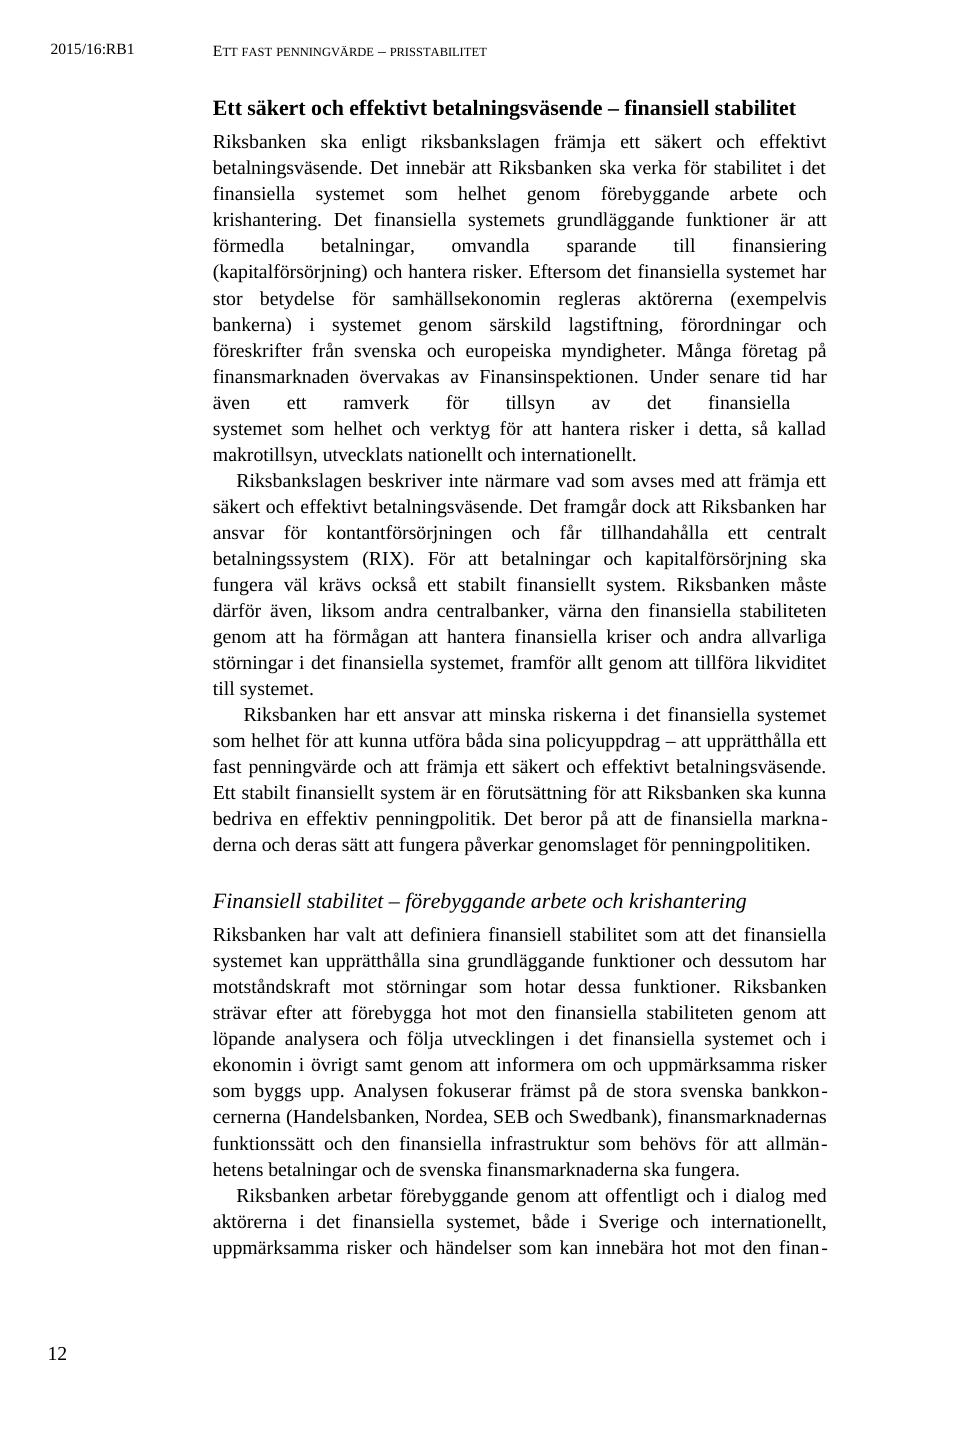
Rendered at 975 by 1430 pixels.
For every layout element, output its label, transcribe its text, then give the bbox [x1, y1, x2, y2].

text Riksbankslagen beskriver inte närmare vad som avses med att främja ett säkert och effektivt betalningsväsende. Det framgår dock att Riksbanken har ansvar för kontantförsörjningen och får tillhandahålla ett centralt betalningssystem (RIX). För att betalningar och kapitalförsörjning ska fungera väl krävs också ett stabilt finansiellt system. Riksbanken måste därför även, liksom andra centralbanker, värna den finansiella stabiliteten genom att ha förmågan att hantera finansiella kriser och andra allvarliga störningar i det finansiella systemet, framför allt genom att tillföra likviditet till systemet. [213, 466, 827, 700]
text Finansiell stabilitet – förebyggande arbete och krishantering [213, 887, 827, 913]
text Riksbanken har valt att definiera finansiell stabilitet som att det finansiella systemet kan upprätthålla sina grundläggande funktioner och dessutom har motståndskraft mot störningar som hotar dessa funktioner. Riksbanken strävar efter att förebygga hot mot den finansiella stabiliteten genom att löpande analysera och följa utvecklingen i det finansiella systemet och i ekonomin i övrigt samt genom att informera om och uppmärksamma risker som byggs upp. Analysen fokuserar främst på de stora svenska bankkoncernerna (Handelsbanken, Nordea, SEB och Swedbank), finansmarknadernas funktionssätt och den finansiella infrastruktur som behövs för att allmänhetens betalningar och de svenska finansmarknaderna ska fungera. [213, 920, 827, 1180]
text Ett säkert och effektivt betalningsväsende – finansiell stabilitet [213, 94, 827, 121]
text Riksbanken har ett ansvar att minska riskerna i det finansiella systemet som helhet för att kunna utföra båda sina policyuppdrag – att upprätthålla ett fast penningvärde och att främja ett säkert och effektivt betalningsväsende. Ett stabilt finansiellt system är en förutsättning för att Riksbanken ska kunna bedriva en effektiv penningpolitik. Det beror på att de finansiella marknaderna och deras sätt att fungera påverkar genomslaget för penningpolitiken. [213, 700, 827, 856]
text Riksbanken ska enligt riksbankslagen främja ett säkert och effektivt betalningsväsende. Det innebär att Riksbanken ska verka för stabilitet i det finansiella systemet som helhet genom förebyggande arbete och krishantering. Det finansiella systemets grundläggande funktioner är att förmedla betalningar, omvandla sparande till finansiering (kapitalförsörjning) och hantera risker. Eftersom det finansiella systemet har stor betydelse för samhällsekonomin regleras aktörerna (exempelvis bankerna) i systemet genom särskild lagstiftning, förordningar och föreskrifter från svenska och europeiska myndigheter. Många företag på finansmarknaden övervakas av Finansinspektionen. Under senare tid har även ett ramverk för tillsyn av det finansiella systemet som helhet och verktyg för att hantera risker i detta, så kallad makrotillsyn, utvecklats nationellt och internationellt. [213, 127, 827, 466]
